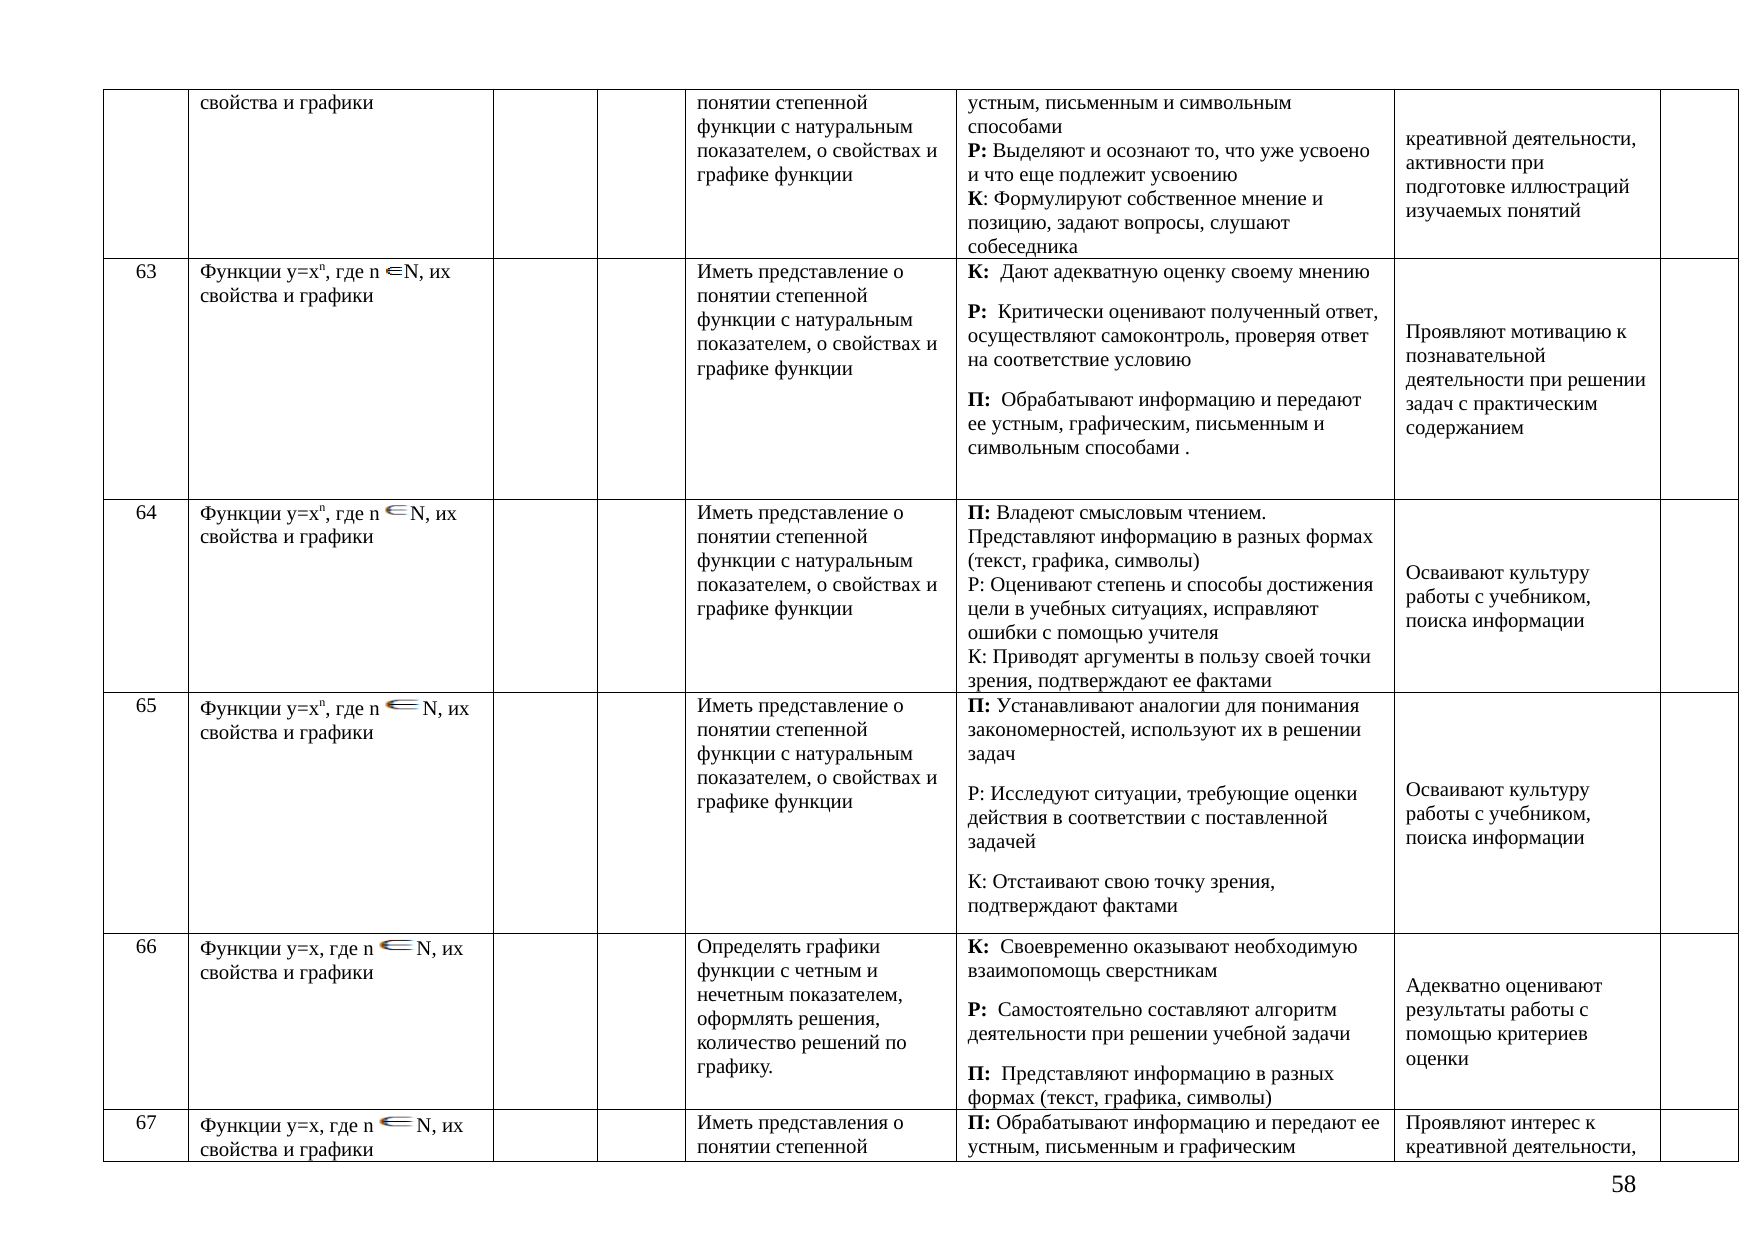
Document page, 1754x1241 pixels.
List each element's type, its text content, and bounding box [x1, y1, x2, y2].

table_cell [494, 500, 597, 692]
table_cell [189, 90, 493, 258]
picture [384, 499, 410, 520]
table_cell [598, 1110, 685, 1161]
table_cell К: Своевременно оказывают необходимую взаимопомощь сверстникам Р: Самостоятельно составляют алгоритм деятельности при решении учебной задачи П: Представляют информацию в разных формах (текст, графика, символы) [957, 934, 1394, 1109]
table_cell [494, 259, 597, 498]
picture [378, 933, 417, 956]
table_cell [1395, 90, 1660, 258]
table_cell 66 [104, 934, 188, 1109]
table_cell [1395, 1110, 1660, 1161]
table_cell Определять графики функции с четным и нечетным показателем, оформлять решения, количество решений по графику. [686, 934, 956, 1109]
table_cell Адекватно оценивают результаты работы с помощью критериев оценки [1395, 934, 1660, 1109]
table_cell К: Дают адекватную оценку своему мнению Р: Критически оценивают полученный ответ, осуществляют самоконтроль, проверяя ответ на соответствие условию П: Обрабатывают информацию и передают ее устным, графическим, письменным и символьным способами . [957, 259, 1394, 498]
table_cell П: Устанавливают аналогии для понимания закономерностей, используют их в решении задач Р: Исследуют ситуации, требующие оценки действия в соответствии с поставленной задачей К: Отстаивают свою точку зрения, подтверждают фактами [957, 693, 1394, 932]
picture [384, 261, 404, 279]
table_cell [494, 934, 597, 1109]
table_cell Иметь представление о понятии степенной функции с натуральным показателем, о свойствах и графике функции [686, 259, 956, 498]
table_cell 65 [104, 693, 188, 932]
table_cell Осваивают культуру работы с учебником, поиска информации [1395, 500, 1660, 692]
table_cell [686, 1110, 956, 1161]
table_cell [494, 693, 597, 932]
table_cell П: Владеют смысловым чтением. Представляют информацию в разных формах (текст, графика, символы) Р: Оценивают степень и способы достижения цели в учебных ситуациях, исправляют ошибки с помощью учителя К: Приводят аргументы в пользу своей точки зрения, подтверждают ее фактами [957, 500, 1394, 692]
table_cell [957, 1110, 1394, 1161]
table_cell Функции у=х, где n N, их свойства и графики [189, 934, 493, 1109]
table_cell Функции у=хn, где n N, их свойства и графики [189, 259, 493, 498]
table_cell 62 [104, 90, 188, 258]
table_cell Осваивают культуру работы с учебником, поиска информации [1395, 693, 1660, 932]
picture [384, 693, 423, 715]
table_cell [1661, 693, 1738, 932]
table_cell [598, 259, 685, 498]
table_cell Иметь представление о понятии степенной функции с натуральным показателем, о свойствах и графике функции [686, 693, 956, 932]
picture [378, 1110, 417, 1132]
table_cell [1661, 934, 1738, 1109]
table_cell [957, 90, 1394, 258]
table_cell [494, 90, 597, 258]
table_cell [598, 90, 685, 258]
table_cell 64 [104, 500, 188, 692]
table_cell 63 [104, 259, 188, 498]
table_cell [1661, 1110, 1738, 1161]
table_cell [598, 934, 685, 1109]
table_cell Иметь представление о понятии степенной функции с натуральным показателем, о свойствах и графике функции [686, 500, 956, 692]
table_cell Функции у=хn, где n N, их свойства и графики [189, 693, 493, 932]
table_cell [598, 500, 685, 692]
table_cell [1661, 90, 1738, 258]
table_cell [598, 693, 685, 932]
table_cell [686, 90, 956, 258]
table_cell [1661, 259, 1738, 498]
table_cell Проявляют мотивацию к познавательной деятельности при решении задач с практическим содержанием [1395, 259, 1660, 498]
table_cell [494, 1110, 597, 1161]
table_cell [189, 1110, 493, 1161]
table_cell [1661, 500, 1738, 692]
table_cell Функции у=хn, где n N, их свойства и графики [189, 500, 493, 692]
table_cell 67 [104, 1110, 188, 1161]
